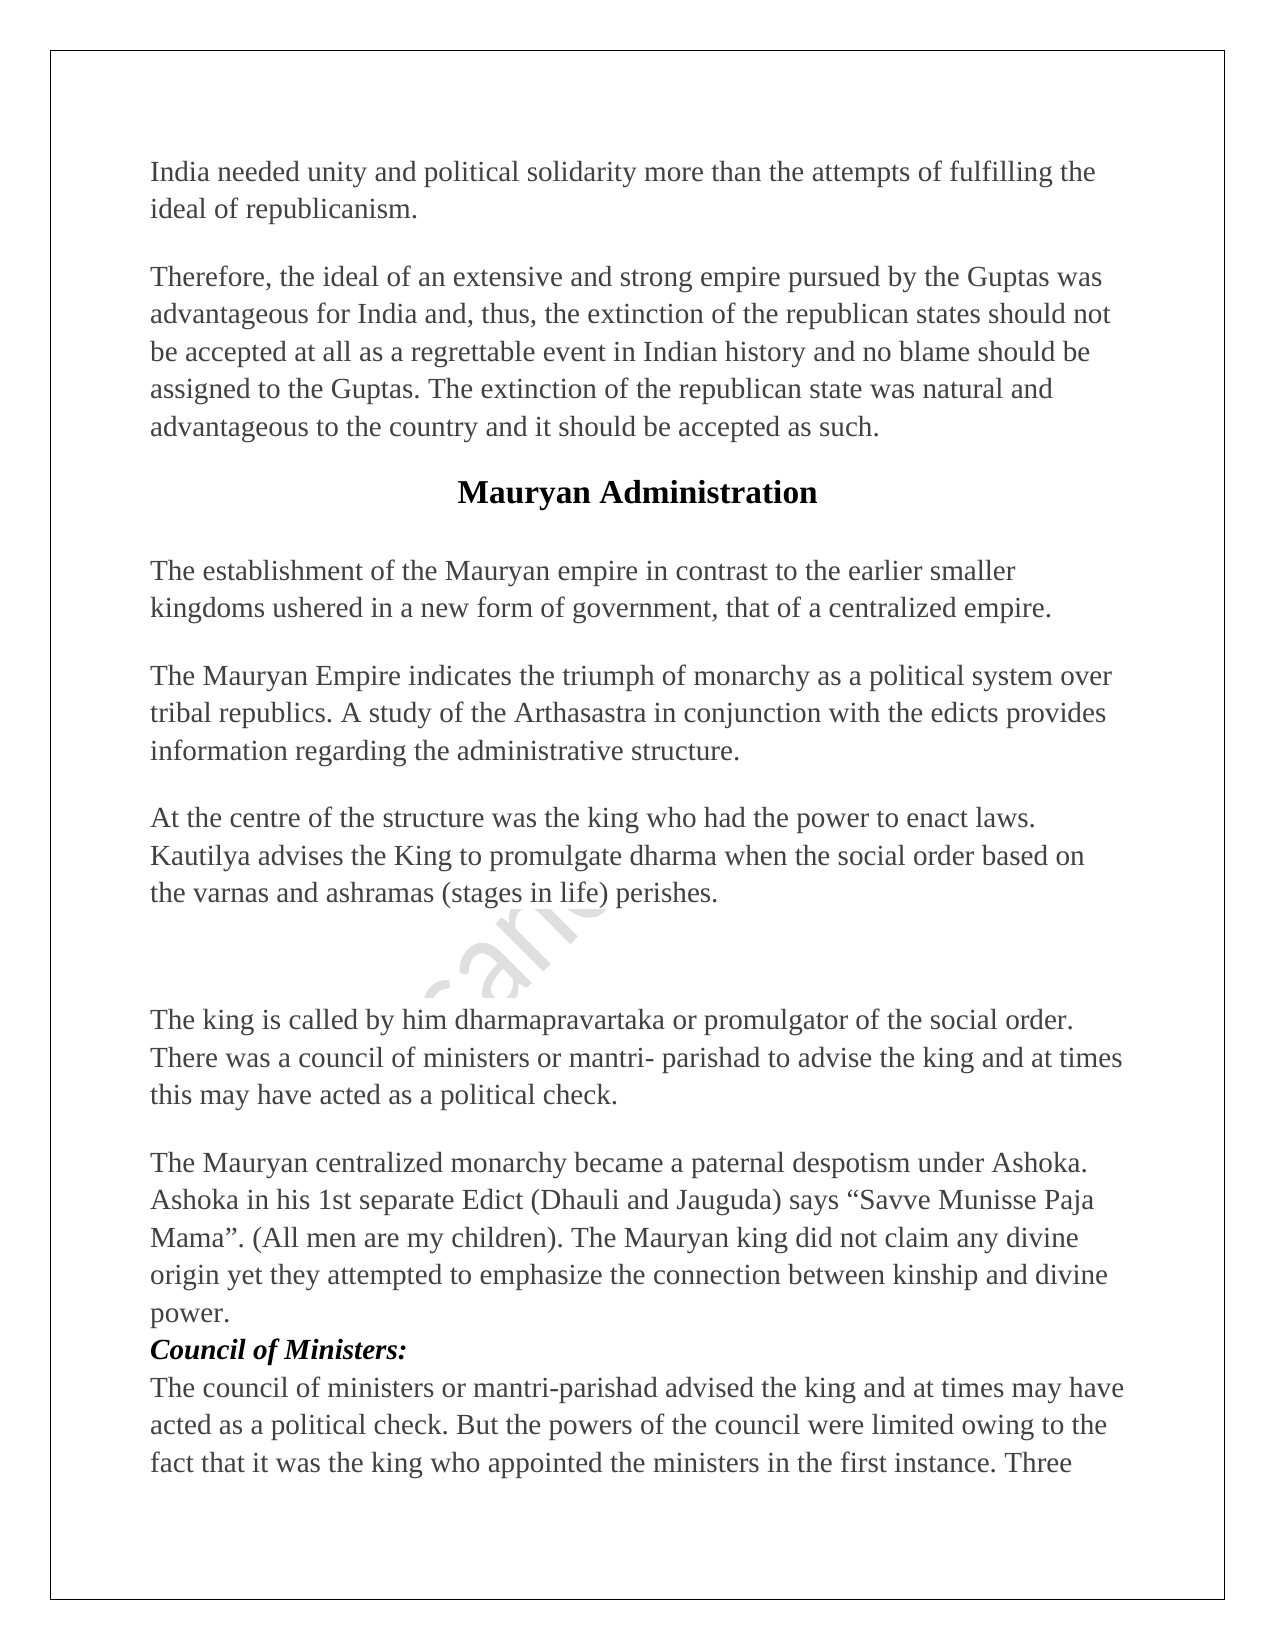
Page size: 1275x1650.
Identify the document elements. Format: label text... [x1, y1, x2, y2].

text The Mauryan centralized monarchy became a paternal despotism under Ashoka. Ashoka in his 1st separate Edict (Dhauli and Jauguda) says “Savve Munisse Paja Mama”. (All men are my children). The Mauryan king did not claim any divine origin yet they attempted to emphasize the connection between kinship and divine power. [150, 1141, 1125, 1328]
text At the centre of the structure was the king who had the power to enact laws. Kautilya advises the King to promulgate dharma when the social order based on the varnas and ashramas (stages in life) perishes. [150, 797, 1125, 909]
subtitle Council of Ministers: [150, 1328, 1125, 1366]
text The Mauryan Empire indicates the triumph of monarchy as a political system over tribal republics. A study of the Arthasastra in conjunction with the edicts provides information regarding the administrative structure. [150, 654, 1125, 767]
text The king is called by him dharmapravartaka or promulgator of the social order. There was a council of ministers or mantri- parishad to advise the king and at times this may have acted as a political check. [150, 998, 1125, 1111]
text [150, 1366, 1125, 1478]
text Mauryan Administration [150, 472, 1125, 511]
text The establishment of the Mauryan empire in contrast to the earlier smaller kingdoms ushered in a new form of government, that of a centralized empire. [150, 549, 1125, 624]
text Therefore, the ideal of an extensive and strong empire pursued by the Guptas was advantageous for India and, thus, the extinction of the republican states should not be accepted at all as a regrettable event in Indian history and no blame should be assigned to the Guptas. The extinction of the republican state was natural and advantageous to the country and it should be accepted as such. [150, 255, 1125, 442]
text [150, 150, 1125, 225]
